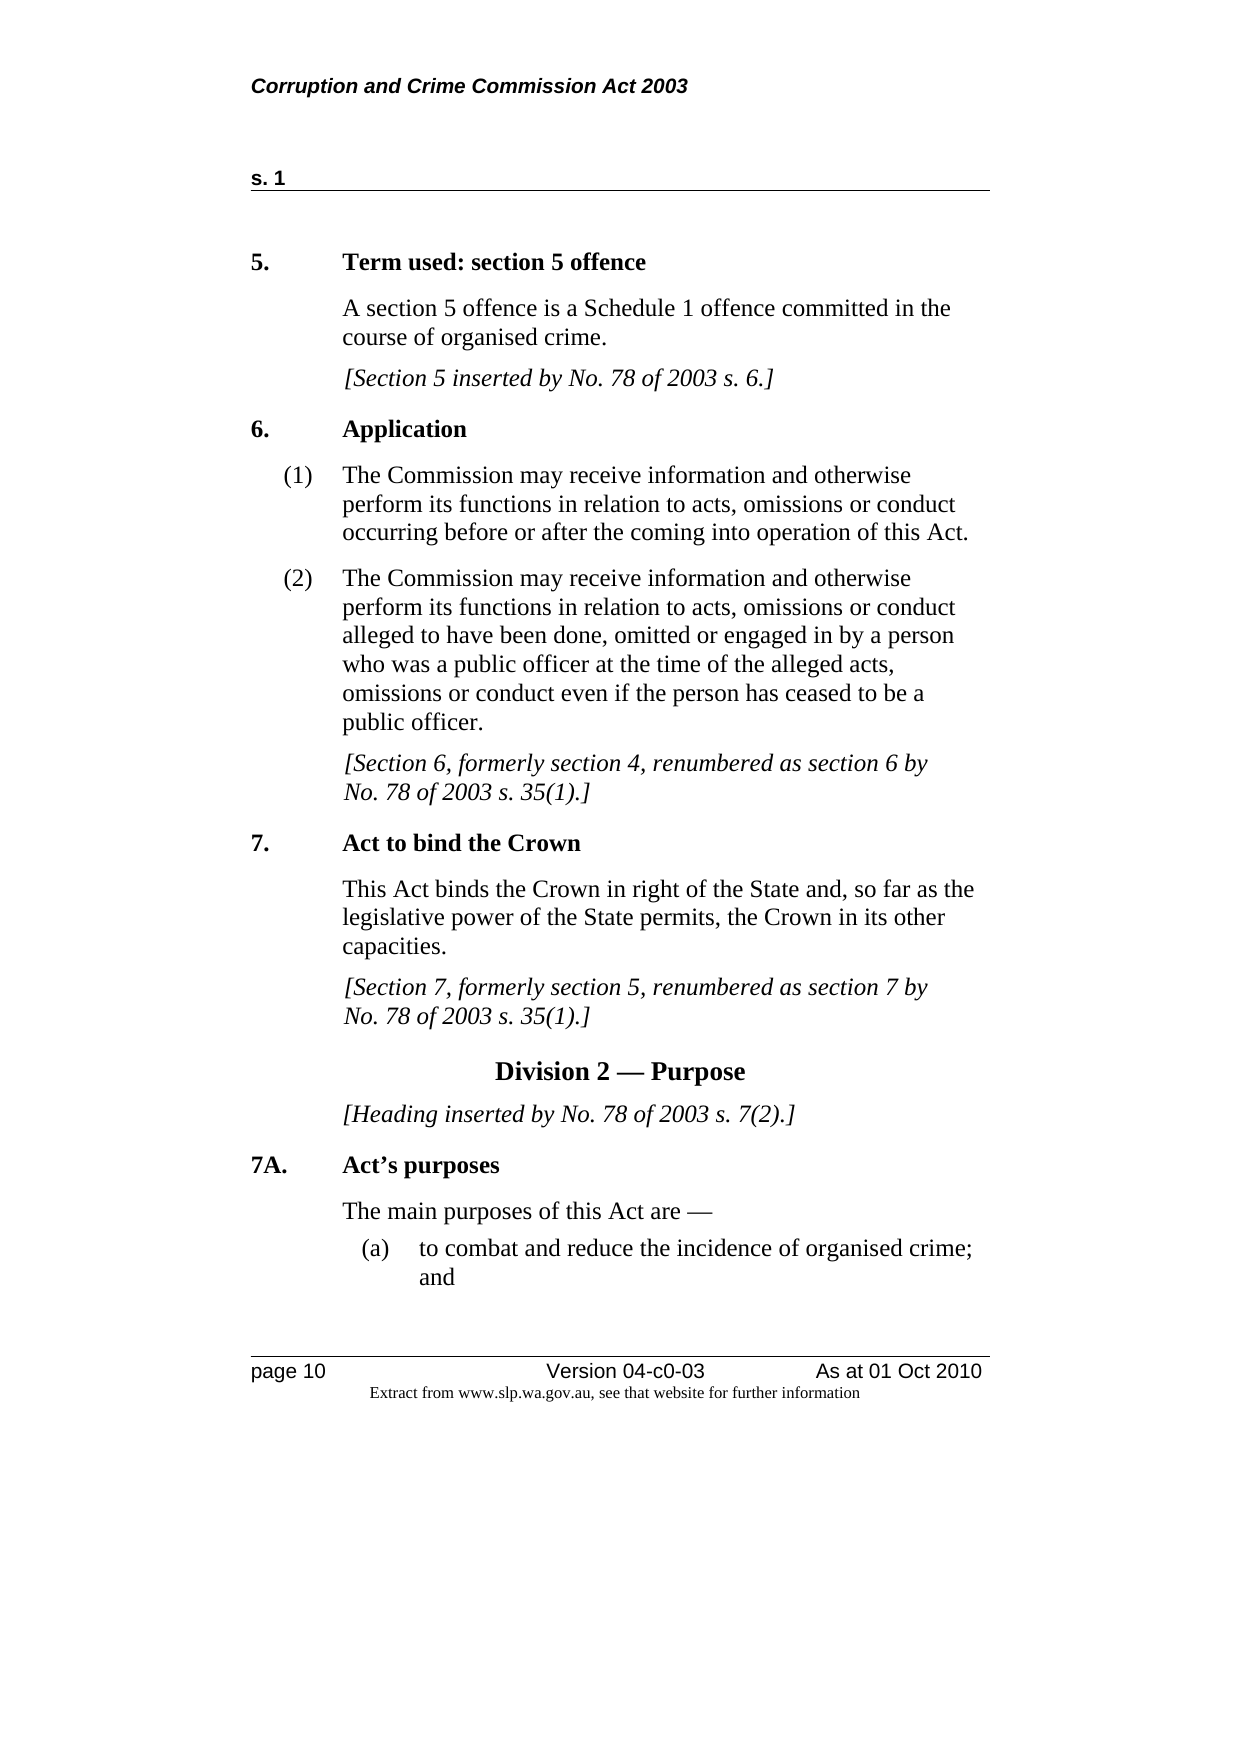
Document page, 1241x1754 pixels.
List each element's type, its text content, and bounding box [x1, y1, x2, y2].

text The main purposes of this Act are — [251, 1196, 990, 1224]
text [Section 6, formerly section 4, renumbered as section 6 by No. 78 of 2003 s. 35(1).] [251, 748, 990, 805]
text A section 5 offence is a Schedule 1 offence committed in the course of organised crime. [251, 293, 990, 350]
text (2) The Commission may receive information and otherwise perform its functions in relation to acts, omissions or conduct alleged to have been done, omitted or engaged in by a person who was a public officer at the time of the alleged acts, omissions or conduct even if the person has ceased to be a public officer. [251, 563, 990, 735]
text (1) The Commission may receive information and otherwise perform its functions in relation to acts, omissions or conduct occurring before or after the coming into operation of this Act. [251, 460, 990, 546]
subtitle [Heading inserted by No. 78 of 2003 s. 7(2).] [251, 1099, 990, 1127]
subtitle Division 2 — Purpose [251, 1055, 990, 1086]
subtitle 7A. Act’s purposes [251, 1150, 990, 1179]
text [Section 5 inserted by No. 78 of 2003 s. 6.] [251, 363, 990, 392]
text [Section 7, formerly section 5, renumbered as section 7 by No. 78 of 2003 s. 35(1).] [251, 972, 990, 1030]
subtitle 5. Term used: section 5 offence [251, 247, 990, 276]
subtitle 6. Application [251, 414, 990, 443]
subtitle 7. Act to bind the Crown [251, 828, 990, 857]
text This Act binds the Crown in right of the State and, so far as the legislative power of the State permits, the Crown in its other capacities. [251, 874, 990, 960]
text (a) to combat and reduce the incidence of organised crime; and [251, 1233, 990, 1290]
